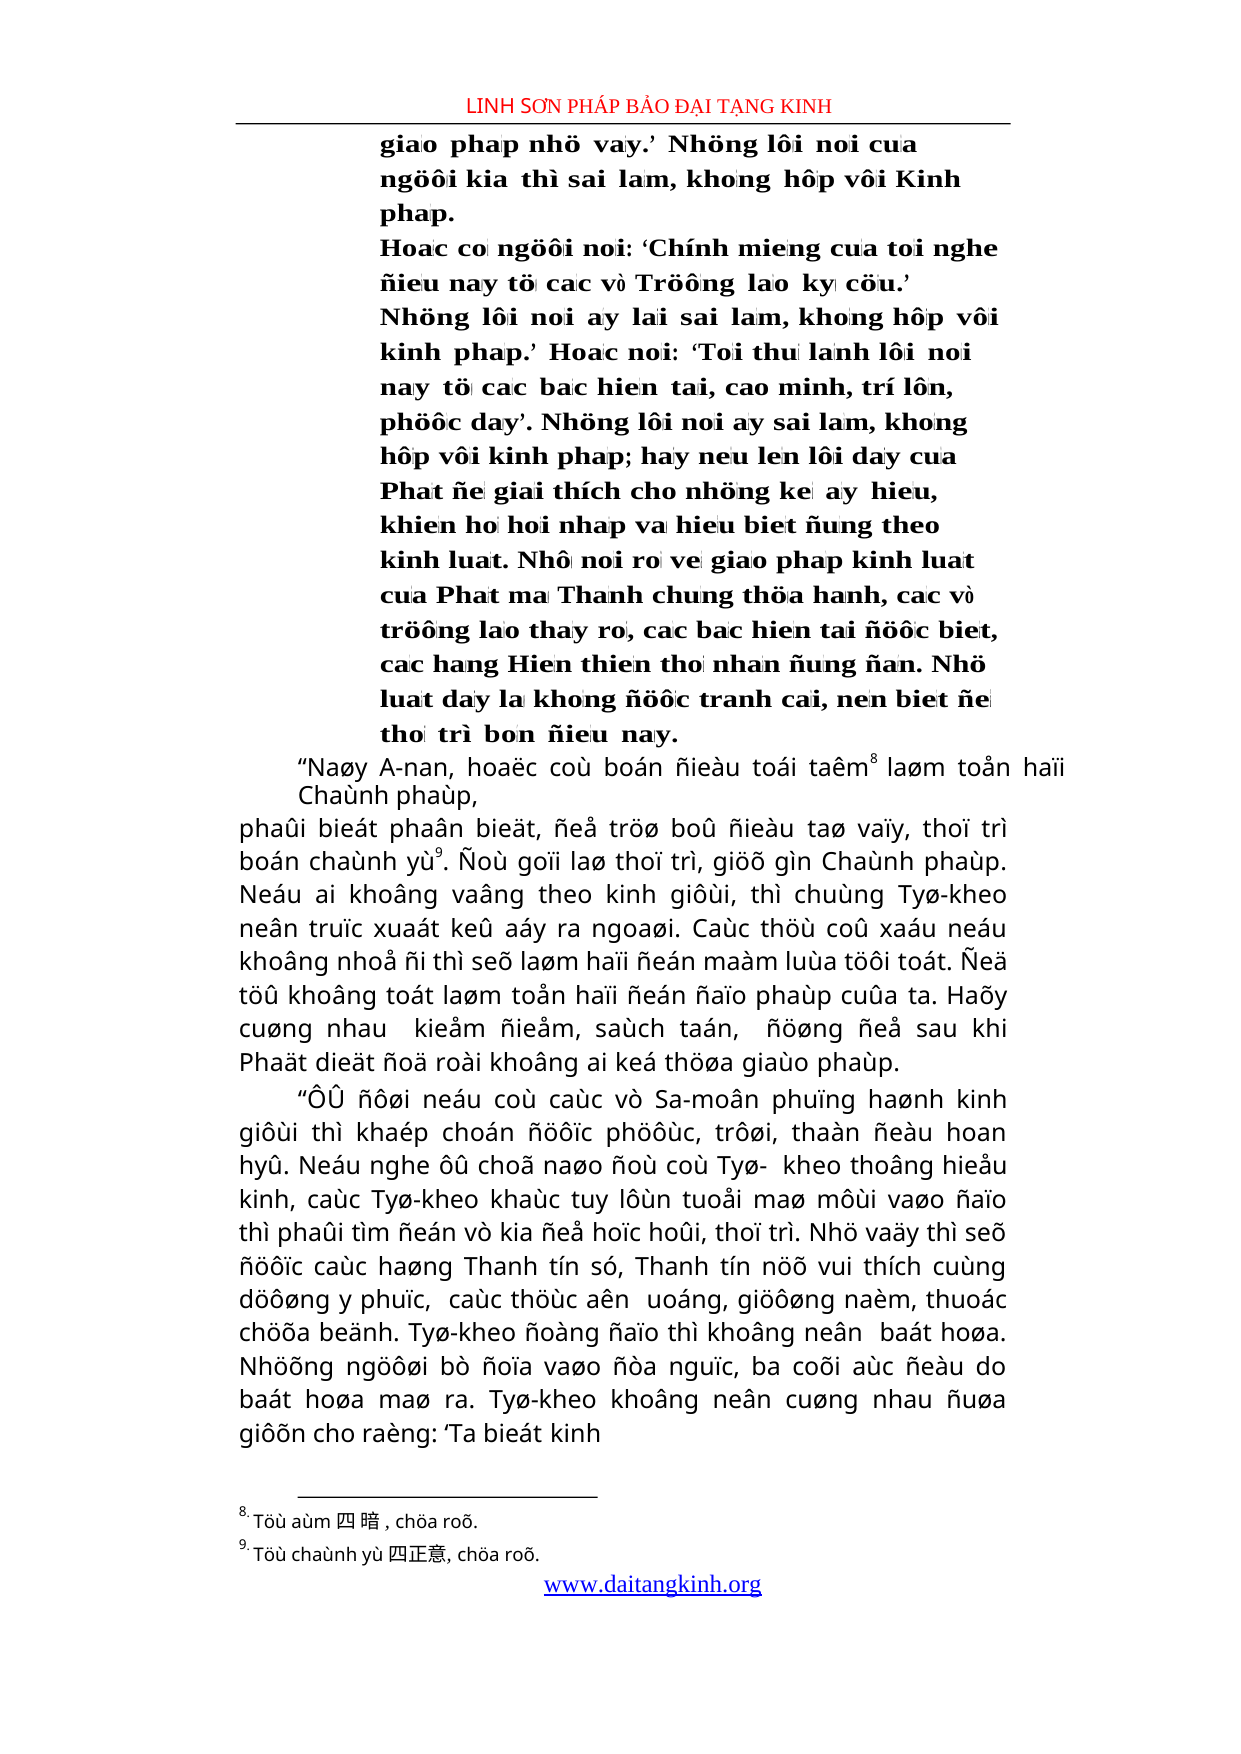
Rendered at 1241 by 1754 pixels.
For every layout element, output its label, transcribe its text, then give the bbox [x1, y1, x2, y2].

text phaûi bieát phaân bieät, ñeå tröø boû ñieàu taø vaïy, thoï trì boán chaùnh yù9. Ñoù goïi laø thoï trì, giöõ gìn Chaùnh phaùp. Neáu ai khoâng vaâng theo kinh giôùi, thì chuùng Tyø-kheo neân truïc xuaát keû aáy ra ngoaøi. Caùc thöù coû xaáu neáu khoâng nhoå ñi thì seõ laøm haïi ñeán maàm luùa töôi toát. Ñeä töû khoâng toát laøm toån haïi ñeán ñaïo phaùp cuûa ta. Haõy cuøng nhau kieåm ñieåm, saùch taán, ñöøng ñeå sau khi Phaät dieät ñoä roài khoâng ai keá thöøa giaùo phaùp. [239, 811, 1007, 1078]
subtitle Hoaëc coù ngöôøi noùi: ‘Chính mieäng cuûa toâi nghe ñieàu naøy töø caùc vò Tröôûng laõo kyø cöïu.’ Nhöng lôøi noùi aáy laïi sai laàm, khoâng hôïp vôùi kinh phaùp.’ Hoaëc noùi: ‘Toâi thuï laõnh lôøi noùi naøy töø caùc baäc hieàn taøi, cao minh, trí lôùn, phöôùc daøy’. Nhöng lôøi noùi aáy sai laàm, khoâng hôïp vôùi kinh phaùp; haõy neâu leân lôøi daïy cuûa Phaät ñeå giaûi thích cho nhöõng keû aáy hieåu, khieán hoï hoäi nhaäp vaø hieåu bieát ñuùng theo kinh luaät. Nhôø noùi roõ veà giaùo phaùp kinh luaät cuûa Phaät maø Thaùnh chuùng thöøa haønh, caùc vò tröôûng laõo thaáy roõ, caùc baäc hieàn taøi ñöôïc bieát, caùc haøng Hieàn thieän thoï nhaän ñuùng ñaén. Nhö luaät daïy laø khoâng ñöôïc tranh caõi, neân bieát ñeå thoï trì boán ñieàu naøy. [379, 233, 1003, 747]
text “ÔÛ ñôøi neáu coù caùc vò Sa-moân phuïng haønh kinh giôùi thì khaép choán ñöôïc phöôùc, trôøi, thaàn ñeàu hoan hyû. Neáu nghe ôû choã naøo ñoù coù Tyø- kheo thoâng hieåu kinh, caùc Tyø-kheo khaùc tuy lôùn tuoåi maø môùi vaøo ñaïo thì phaûi tìm ñeán vò kia ñeå hoïc hoûi, thoï trì. Nhö vaäy thì seõ ñöôïc caùc haøng Thanh tín só, Thanh tín nöõ vui thích cuùng döôøng y phuïc, caùc thöùc aên uoáng, giöôøng naèm, thuoác chöõa beänh. Tyø-kheo ñoàng ñaïo thì khoâng neân baát hoøa. Nhöõng ngöôøi bò ñoïa vaøo ñòa nguïc, ba coõi aùc ñeàu do baát hoøa maø ra. Tyø-kheo khoâng neân cuøng nhau ñuøa giôõn cho raèng: ‘Ta bieát kinh [239, 1082, 1008, 1449]
text www.daitangkinh.org [542, 1569, 763, 1598]
text 8. Töù aùm 四 暗 , chöa roõ. [239, 1502, 1065, 1535]
text giaùo phaùp nhö vaäy.’ Nhöng lôøi noùi cuûa ngöôøi kia thì sai laàm, khoâng hôïp vôùi Kinh phaùp. [379, 129, 998, 227]
text 9. Töù chaùnh yù 四正意, chöa roõ. [239, 1535, 1065, 1568]
text “Naøy A-nan, hoaëc coù boán ñieàu toái taêm8 laøm toån haïi Chaùnh phaùp, [298, 753, 1065, 810]
